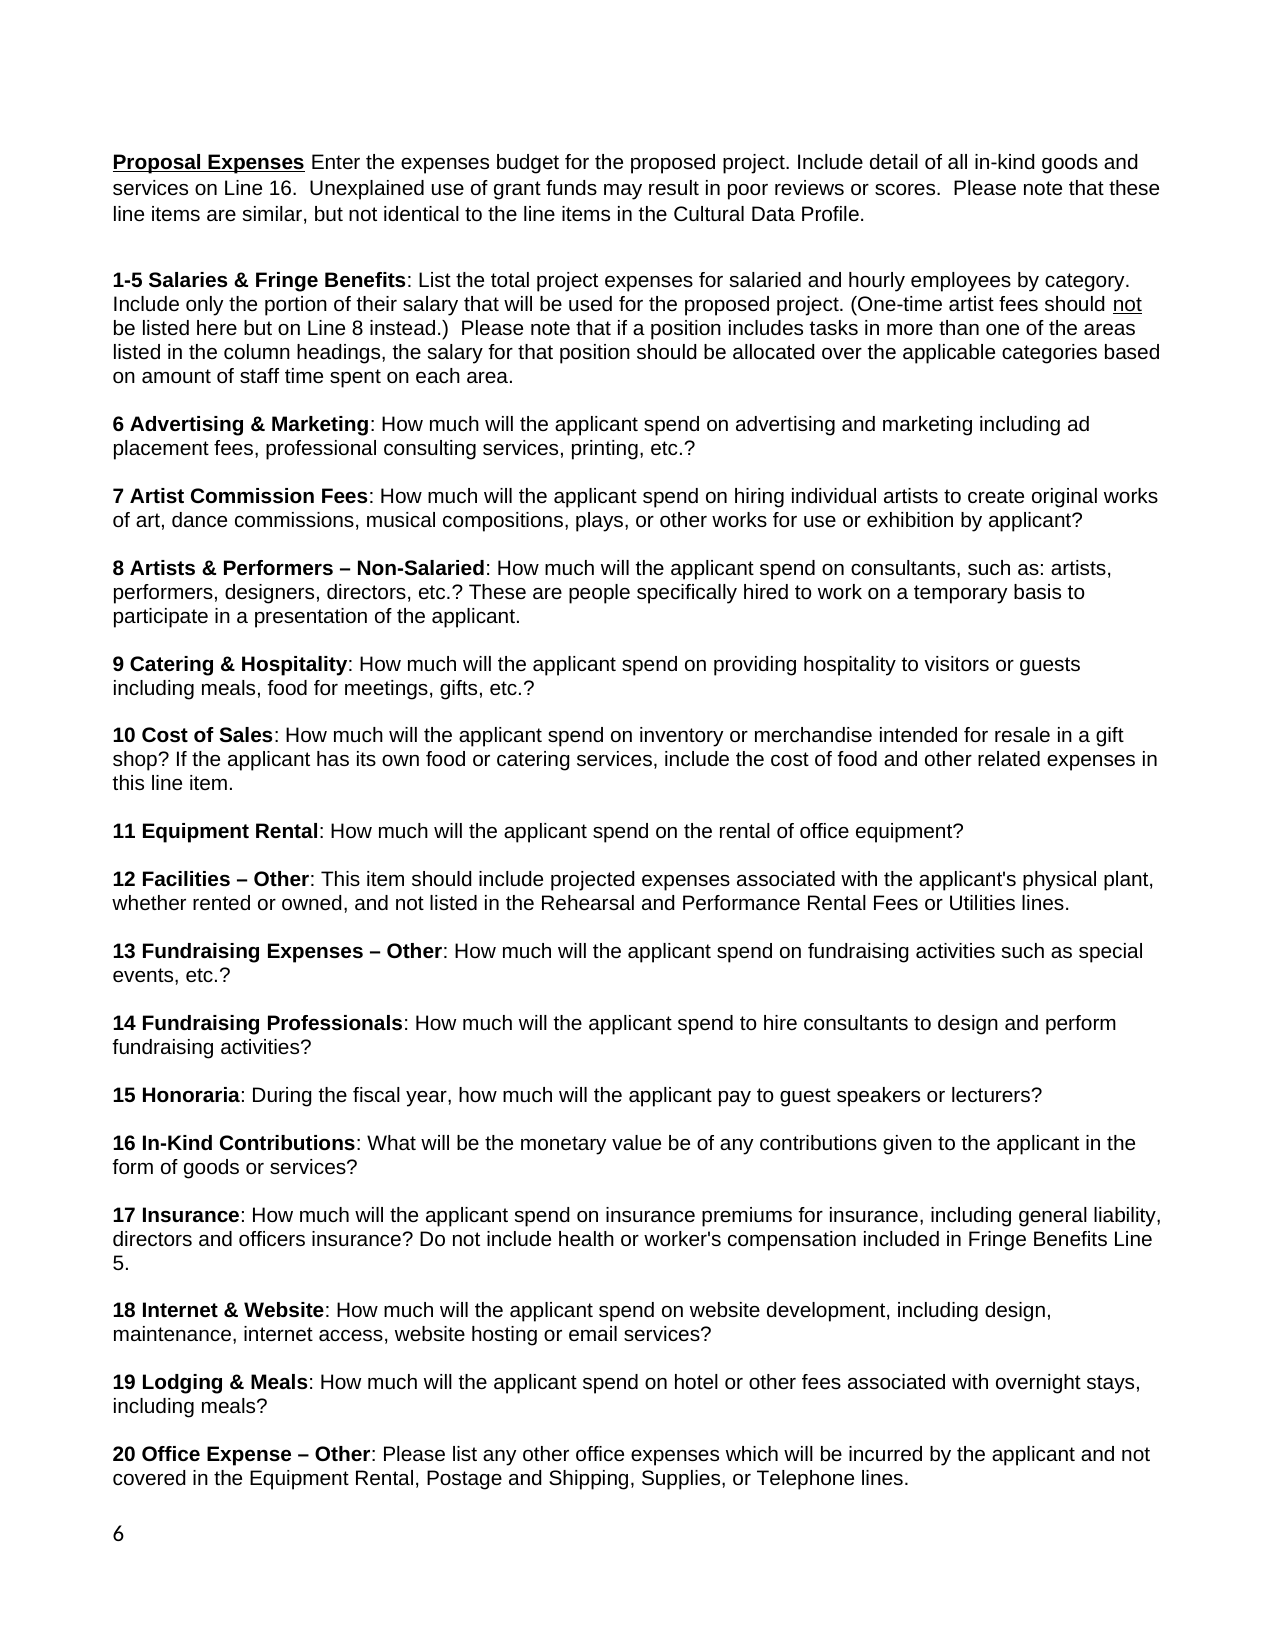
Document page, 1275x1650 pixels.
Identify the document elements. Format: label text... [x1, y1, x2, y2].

text 8 Artists & Performers – Non-Salaried: How much will the applicant spend on consultants, such as: artists, performers, designers, directors, etc.? These are people specifically hired to work on a temporary basis to participate in a presentation of the applicant. [112, 556, 1162, 627]
text 17 Insurance: How much will the applicant spend on insurance premiums for insurance, including general liability, directors and officers insurance? Do not include health or worker's compensation included in Fringe Benefits Line 5. [112, 1202, 1162, 1274]
text 14 Fundraising Professionals: How much will the applicant spend to hire consultants to design and perform fundraising activities? [112, 1011, 1162, 1059]
text 12 Facilities – Other: This item should include projected expenses associated with the applicant's physical plant, whether rented or owned, and not listed in the Rehearsal and Performance Rental Fees or Utilities lines. [112, 867, 1162, 915]
text 11 Equipment Rental: How much will the applicant spend on the rental of office equipment? [112, 819, 1162, 843]
text 20 Office Expense – Other: Please list any other office expenses which will be incurred by the applicant and not covered in the Equipment Rental, Postage and Shipping, Supplies, or Telephone lines. [112, 1442, 1162, 1490]
text 15 Honoraria: During the fiscal year, how much will the applicant pay to guest speakers or lecturers? [112, 1083, 1162, 1107]
text 1-5 Salaries & Fringe Benefits: List the total project expenses for salaried and hourly employees by category. Include only the portion of their salary that will be used for the proposed project. (One-time artist fees should not be listed here but on Line 8 instead.) Please note that if a position includes tasks in more than one of the areas listed in the column headings, the salary for that position should be allocated over the applicable categories based on amount of staff time spent on each area. [112, 268, 1162, 388]
text 9 Catering & Hospitality: How much will the applicant spend on providing hospitality to visitors or guests including meals, food for meetings, gifts, etc.? [112, 651, 1162, 699]
text 13 Fundraising Expenses – Other: How much will the applicant spend on fundraising activities such as special events, etc.? [112, 939, 1162, 987]
text 16 In-Kind Contributions: What will be the monetary value be of any contributions given to the applicant in the form of goods or services? [112, 1131, 1162, 1178]
text 6 Advertising & Marketing: How much will the applicant spend on advertising and marketing including ad placement fees, professional consulting services, printing, etc.? [112, 412, 1162, 460]
text 7 Artist Commission Fees: How much will the applicant spend on hiring individual artists to create original works of art, dance commissions, musical compositions, plays, or other works for use or exhibition by applicant? [112, 484, 1162, 532]
text 18 Internet & Website: How much will the applicant spend on website development, including design, maintenance, internet access, website hosting or email services? [112, 1298, 1162, 1346]
text 19 Lodging & Meals: How much will the applicant spend on hotel or other fees associated with overnight stays, including meals? [112, 1370, 1162, 1418]
text 10 Cost of Sales: How much will the applicant spend on inventory or merchandise intended for resale in a gift shop? If the applicant has its own food or catering services, include the cost of food and other related expenses in this line item. [112, 723, 1162, 795]
text Proposal Expenses Enter the expenses budget for the proposed project. Include detail of all in-kind goods and services on Line 16. Unexplained use of grant funds may result in poor reviews or scores. Please note that these line items are similar, but not identical to the line items in the Cultural Data Profile. [112, 150, 1162, 226]
